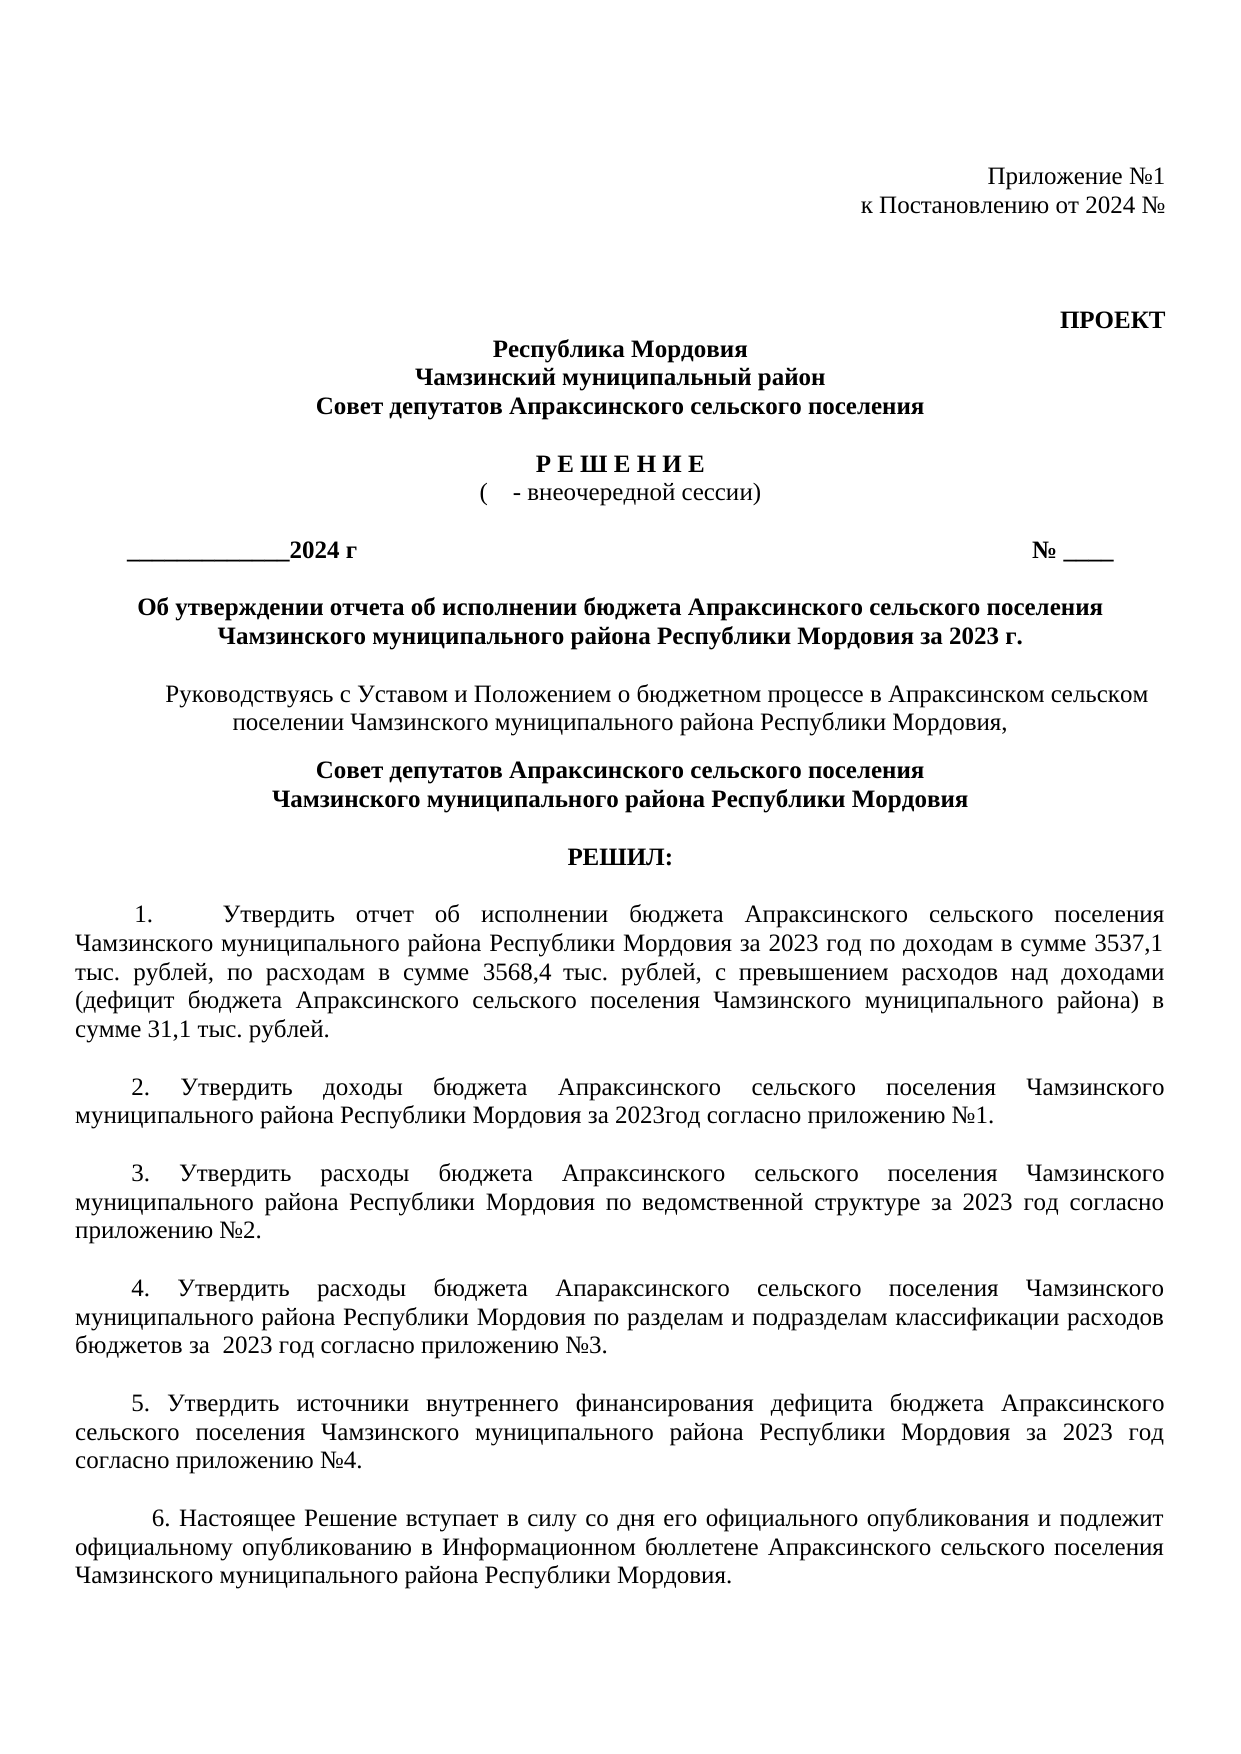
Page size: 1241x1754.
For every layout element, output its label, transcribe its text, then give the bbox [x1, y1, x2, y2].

text 3. Утвердить расходы бюджета Апраксинского сельского поселения Чамзинского муниципального района Республики Мордовия по ведомственной структуре за 2023 год согласно приложению №2. [75, 1158, 1165, 1244]
text Совет депутатов Апраксинского сельского поселения [75, 391, 1165, 420]
list Утвердить отчет об исполнении бюджета Апраксинского сельского поселения Чамзинского муниципального района Республики Мордовия за 2023 год по доходам в сумме 3537,1 тыс. рублей, по расходам в сумме 3568,4 тыс. рублей, с превышением расходов над доходами (дефицит бюджета Апраксинского сельского поселения Чамзинского муниципального района) в сумме 31,1 тыс. рублей. [75, 899, 1165, 1043]
text 6. Настоящее Решение вступает в силу со дня его официального опубликования и подлежит официальному опубликованию в Информационном бюллетене Апраксинского сельского поселения Чамзинского муниципального района Республики Мордовия. [75, 1503, 1165, 1589]
text ПРОЕКТ [75, 305, 1165, 334]
text ( - внеочередной сессии) [75, 477, 1165, 506]
text _____________2024 г № ____ [75, 535, 1165, 564]
text 4. Утвердить расходы бюджета Апараксинского сельского поселения Чамзинского муниципального района Республики Мордовия по разделам и подразделам классификации расходов бюджетов за 2023 год согласно приложению №3. [75, 1273, 1165, 1359]
text Чамзинского муниципального района Республики Мордовия [75, 784, 1165, 813]
text 2. Утвердить доходы бюджета Апраксинского сельского поселения Чамзинского муниципального района Республики Мордовия за 2023год согласно приложению №1. [75, 1072, 1165, 1129]
text к Постановлению от 2024 № [75, 190, 1165, 219]
text Республика Мордовия [75, 334, 1165, 362]
text Р Е Ш Е Н И Е [75, 449, 1165, 477]
text Руководствуясь с Уставом и Положением о бюджетном процессе в Апраксинском сельском поселении Чамзинского муниципального района Республики Мордовия, [75, 679, 1165, 736]
text 5. Утвердить источники внутреннего финансирования дефицита бюджета Апраксинского сельского поселения Чамзинского муниципального района Республики Мордовия за 2023 год согласно приложению №4. [75, 1388, 1165, 1474]
text Чамзинский муниципальный район [75, 362, 1165, 391]
text Совет депутатов Апраксинского сельского поселения [75, 755, 1165, 784]
text РЕШИЛ: [75, 842, 1165, 870]
text Об утверждении отчета об исполнении бюджета Апраксинского сельского поселения Чамзинского муниципального района Республики Мордовия за 2023 г. [75, 592, 1165, 650]
text Приложение №1 [75, 161, 1165, 190]
